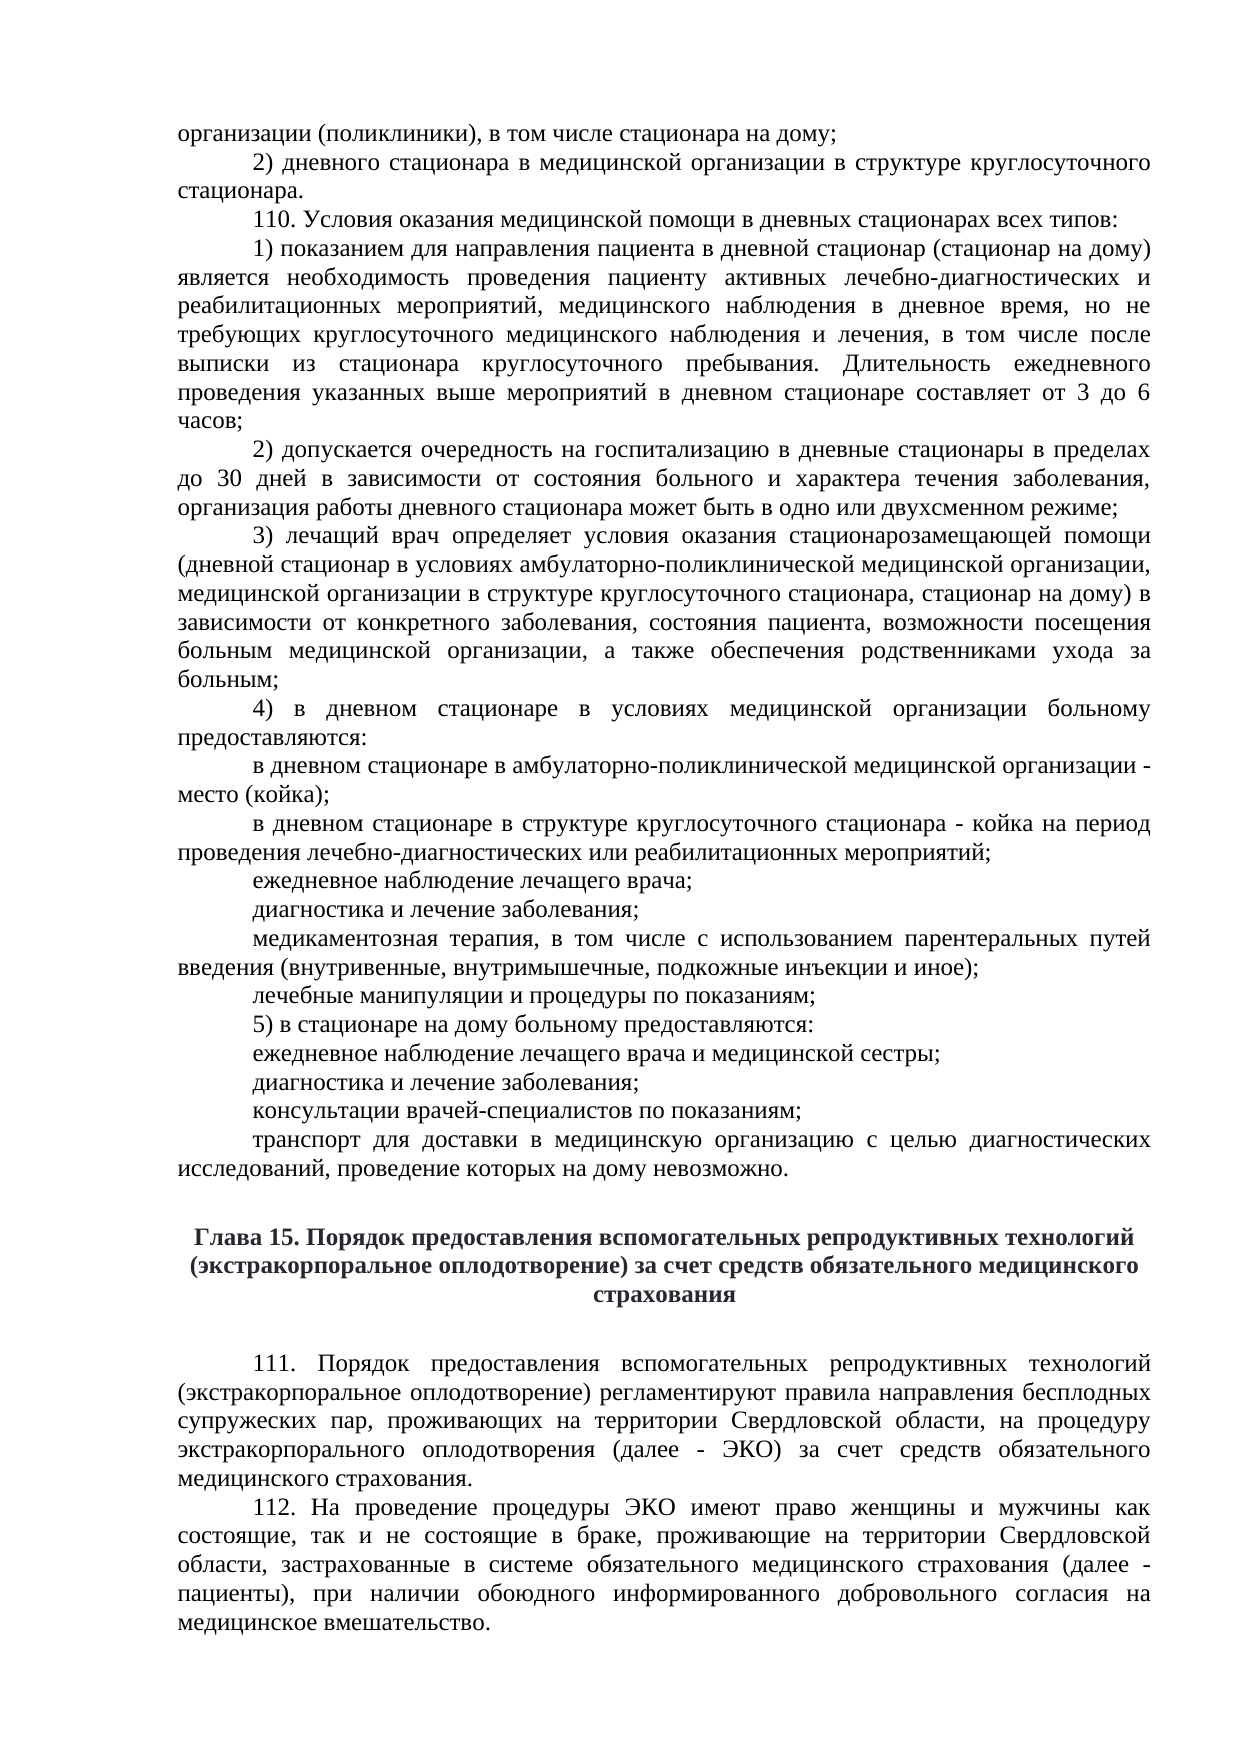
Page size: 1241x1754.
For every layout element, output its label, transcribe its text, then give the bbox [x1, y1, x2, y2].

text лечебные манипуляции и процедуры по показаниям; [177, 981, 1152, 1009]
text медикаментозная терапия, в том числе с использованием парентеральных путей введения (внутривенные, внутримышечные, подкожные инъекции и иное); [177, 923, 1152, 981]
text диагностика и лечение заболевания; [177, 894, 1152, 923]
text ежедневное наблюдение лечащего врача; [177, 866, 1152, 894]
text консультации врачей-специалистов по показаниям; [177, 1096, 1152, 1124]
text 5) в стационаре на дому больному предоставляются: [177, 1009, 1152, 1038]
text 2) дневного стационара в медицинской организации в структуре круглосуточного стационара. [177, 147, 1152, 204]
text 4) в дневном стационаре в условиях медицинской организации больному предоставляются: [177, 693, 1152, 751]
text 1) показанием для направления пациента в дневной стационар (стационар на дому) является необходимость проведения пациенту активных лечебно-диагностических и реабилитационных мероприятий, медицинского наблюдения в дневное время, но не требующих круглосуточного медицинского наблюдения и лечения, в том числе после выписки из стационара круглосуточного пребывания. Длительность ежедневного проведения указанных выше мероприятий в дневном стационаре составляет от 3 до 6 часов; [177, 233, 1152, 434]
text 111. Порядок предоставления вспомогательных репродуктивных технологий (экстракорпоральное оплодотворение) регламентируют правила направления бесплодных супружеских пар, проживающих на территории Свердловской области, на процедуру экстракорпорального оплодотворения (далее - ЭКО) за счет средств обязательного медицинского страхования. [177, 1348, 1152, 1492]
text 110. Условия оказания медицинской помощи в дневных стационарах всех типов: [177, 204, 1152, 233]
text диагностика и лечение заболевания; [177, 1067, 1152, 1096]
text 112. На проведение процедуры ЭКО имеют право женщины и мужчины как состоящие, так и не состоящие в браке, проживающие на территории Свердловской области, застрахованные в системе обязательного медицинского страхования (далее - пациенты), при наличии обоюдного информированного добровольного согласия на медицинское вмешательство. [177, 1492, 1152, 1636]
text в дневном стационаре в амбулаторно-поликлинической медицинской организации - место (койка); [177, 751, 1152, 808]
text 3) лечащий врач определяет условия оказания стационарозамещающей помощи (дневной стационар в условиях амбулаторно-поликлинической медицинской организации, медицинской организации в структуре круглосуточного стационара, стационар на дому) в зависимости от конкретного заболевания, состояния пациента, возможности посещения больным медицинской организации, а также обеспечения родственниками ухода за больным; [177, 521, 1152, 693]
text в дневном стационаре в структуре круглосуточного стационара - койка на период проведения лечебно-диагностических или реабилитационных мероприятий; [177, 808, 1152, 866]
text транспорт для доставки в медицинскую организацию с целью диагностических исследований, проведение которых на дому невозможно. [177, 1124, 1152, 1182]
text 2) допускается очередность на госпитализацию в дневные стационары в пределах до 30 дней в зависимости от состояния больного и характера течения заболевания, организация работы дневного стационара может быть в одно или двухсменном режиме; [177, 434, 1152, 521]
text ежедневное наблюдение лечащего врача и медицинской сестры; [177, 1038, 1152, 1067]
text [177, 118, 1152, 147]
subtitle Глава 15. Порядок предоставления вспомогательных репродуктивных технологий (экстракорпоральное оплодотворение) за счет средств обязательного медицинского страхования [177, 1222, 1152, 1308]
